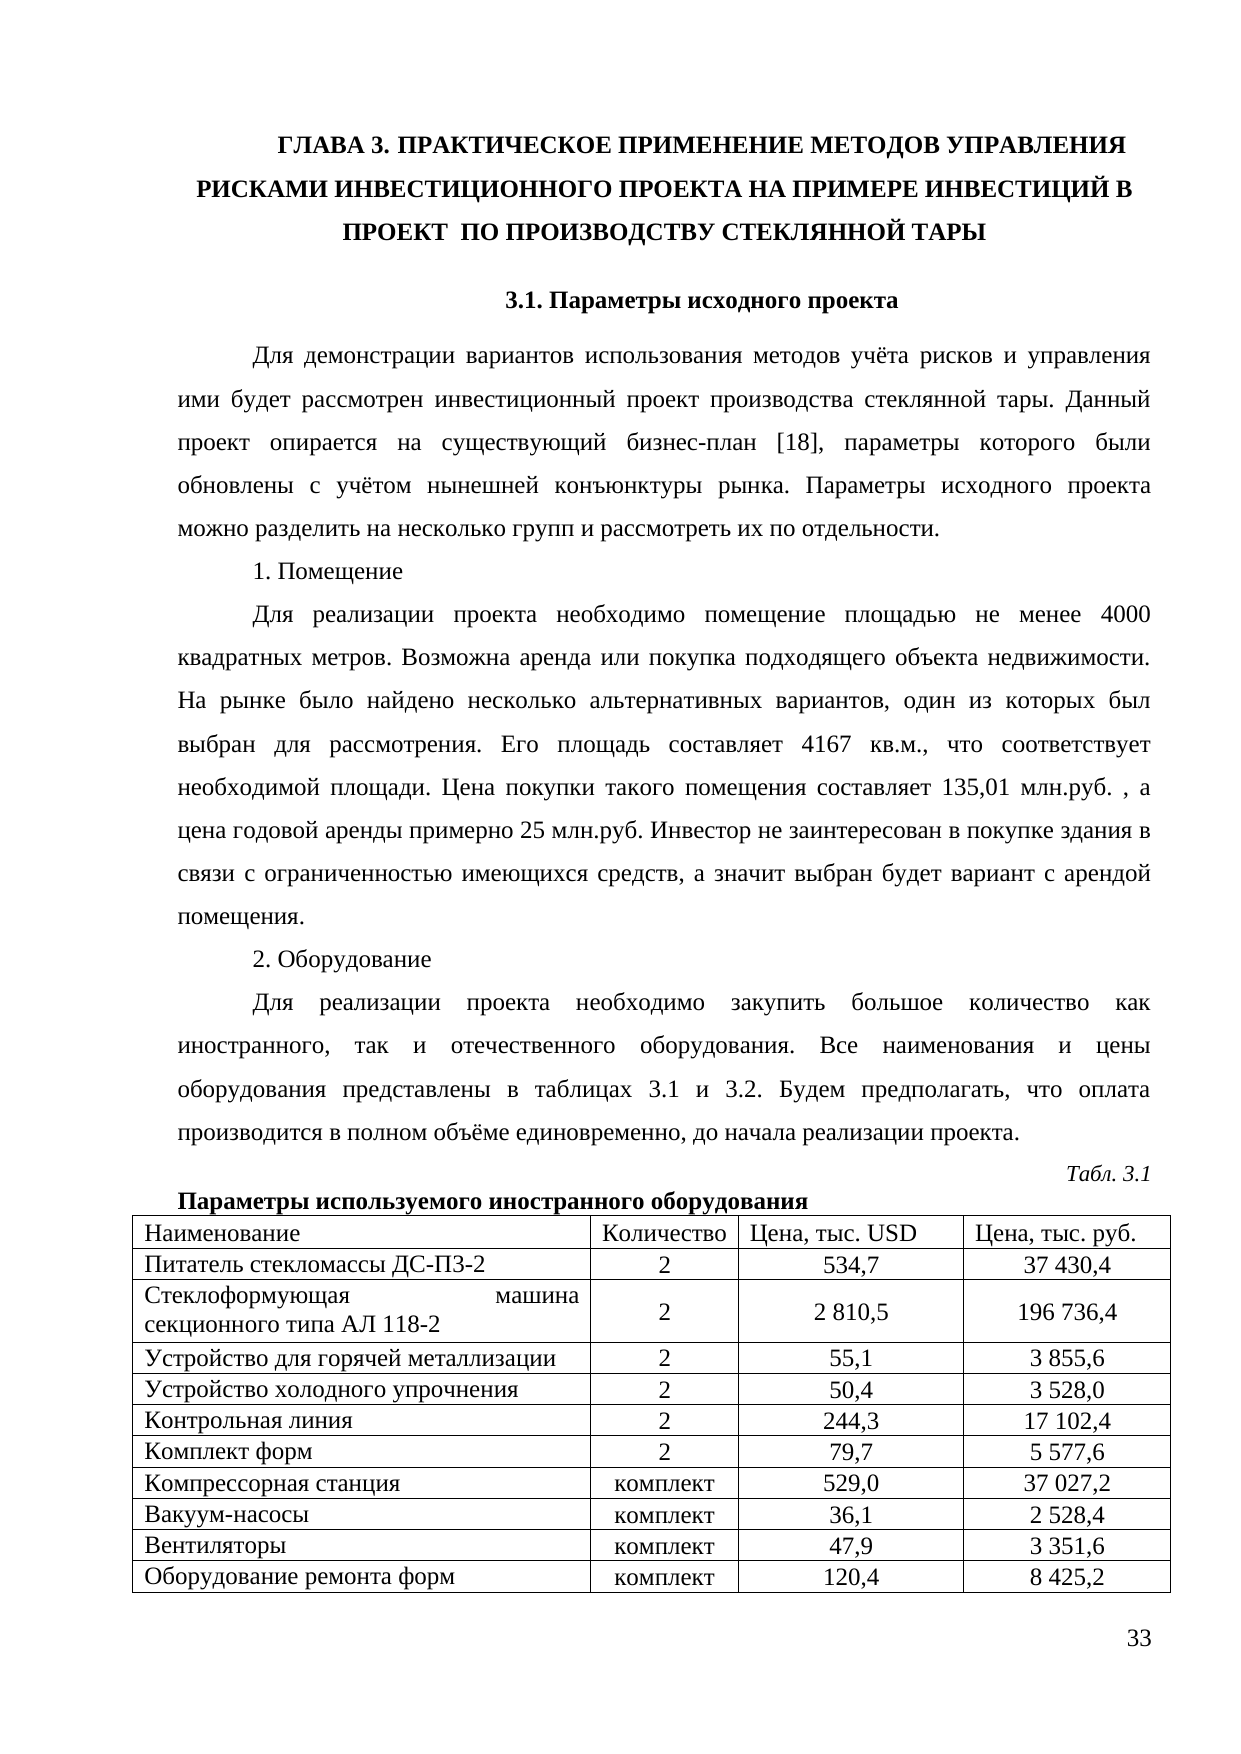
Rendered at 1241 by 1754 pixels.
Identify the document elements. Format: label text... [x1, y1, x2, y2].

table_header Цена, тыс. руб. [964, 1216, 1170, 1248]
table_cell 37 027,2 [964, 1468, 1170, 1498]
table_cell 2 [591, 1374, 738, 1404]
text Для реализации проекта необходимо помещение площадью не менее 4000 квадратных метров. Возможна аренда или покупка подходящего объекта недвижимости. На рынке было найдено несколько альтернативных вариантов, один из которых был выбран для рассмотрения. Его площадь составляет 4167 кв.м., что соответствует необходимой площади. Цена покупки такого помещения составляет 135,01 млн.руб. , а цена годовой аренды примерно 25 млн.руб. Инвестор не заинтересован в покупке здания в связи с ограниченностью имеющихся средств, а значит выбран будет вариант с арендой помещения. [177, 599, 1152, 930]
table_cell 2 [591, 1249, 738, 1279]
table_cell комплект [591, 1468, 738, 1498]
table_cell 196 736,4 [964, 1280, 1170, 1342]
table_header Количество [591, 1216, 738, 1248]
text Параметры используемого иностранного оборудования [177, 1186, 1152, 1215]
text Для демонстрации вариантов использования методов учёта рисков и управления ими будет рассмотрен инвестиционный проект производства стеклянной тары. Данный проект опирается на существующий бизнес-план [18], параметры которого были обновлены с учётом нынешней конъюнктуры рынка. Параметры исходного проекта можно разделить на несколько групп и рассмотреть их по отдельности. [177, 341, 1152, 542]
text 3.1. Параметры исходного проекта [177, 285, 1152, 314]
table_cell 120,4 [739, 1561, 963, 1592]
text 1. Помещение [177, 556, 1152, 585]
table_cell 3 855,6 [964, 1343, 1170, 1373]
table_cell комплект [591, 1499, 738, 1529]
table_cell 36,1 [739, 1499, 963, 1529]
text 2. Оборудование [177, 944, 1152, 973]
table_cell Компрессорная станция [133, 1468, 590, 1498]
table_cell Контрольная линия [133, 1405, 590, 1435]
table_cell 244,3 [739, 1405, 963, 1435]
table_cell Вентиляторы [133, 1530, 590, 1560]
table_cell Вакуум-насосы [133, 1499, 590, 1529]
table_cell Оборудование ремонта форм [133, 1561, 590, 1592]
table_cell Комплект форм [133, 1436, 590, 1467]
table_cell комплект [591, 1530, 738, 1560]
table_cell 50,4 [739, 1374, 963, 1404]
table_cell Стеклоформующая машина секционного типа АЛ 118-2 [133, 1280, 590, 1342]
table_cell 2 810,5 [739, 1280, 963, 1342]
table_cell 5 577,6 [964, 1436, 1170, 1467]
table_cell 3 528,0 [964, 1374, 1170, 1404]
table_cell Устройство для горячей металлизации [133, 1343, 590, 1373]
table_header Наименование [133, 1216, 590, 1248]
table_cell Питатель стекломассы ДС-П3-2 [133, 1249, 590, 1279]
table_cell 17 102,4 [964, 1405, 1170, 1435]
table_cell 47,9 [739, 1530, 963, 1560]
table_cell 8 425,2 [964, 1561, 1170, 1592]
table_cell 3 351,6 [964, 1530, 1170, 1560]
text Табл. 3.1 [177, 1160, 1152, 1186]
table_header Цена, тыс. USD [739, 1216, 963, 1248]
table_cell 79,7 [739, 1436, 963, 1467]
table_cell 2 [591, 1436, 738, 1467]
table_cell 37 430,4 [964, 1249, 1170, 1279]
table_cell 2 [591, 1405, 738, 1435]
table_cell 534,7 [739, 1249, 963, 1279]
table_cell 2 528,4 [964, 1499, 1170, 1529]
text Глава 3. ПРАКТИЧЕСКОЕ ПРИМЕНЕНИЕ МЕТОДОВ УПРАВЛЕНИЯ РИСКАМИ ИНВЕСТИЦИОННОГО ПРОЕКТА НА ПРИМЕРЕ ИНВЕСТИЦИЙ В ПРОЕКТ по производству стеклянной тары [177, 131, 1152, 246]
table_cell 529,0 [739, 1468, 963, 1498]
text Для реализации проекта необходимо закупить большое количество как иностранного, так и отечественного оборудования. Все наименования и цены оборудования представлены в таблицах 3.1 и 3.2. Будем предполагать, что оплата производится в полном объёме единовременно, до начала реализации проекта. [177, 987, 1152, 1146]
table_cell 55,1 [739, 1343, 963, 1373]
table_cell комплект [591, 1561, 738, 1592]
table_cell 2 [591, 1343, 738, 1373]
table_cell Устройство холодного упрочнения [133, 1374, 590, 1404]
table_cell 2 [591, 1280, 738, 1342]
